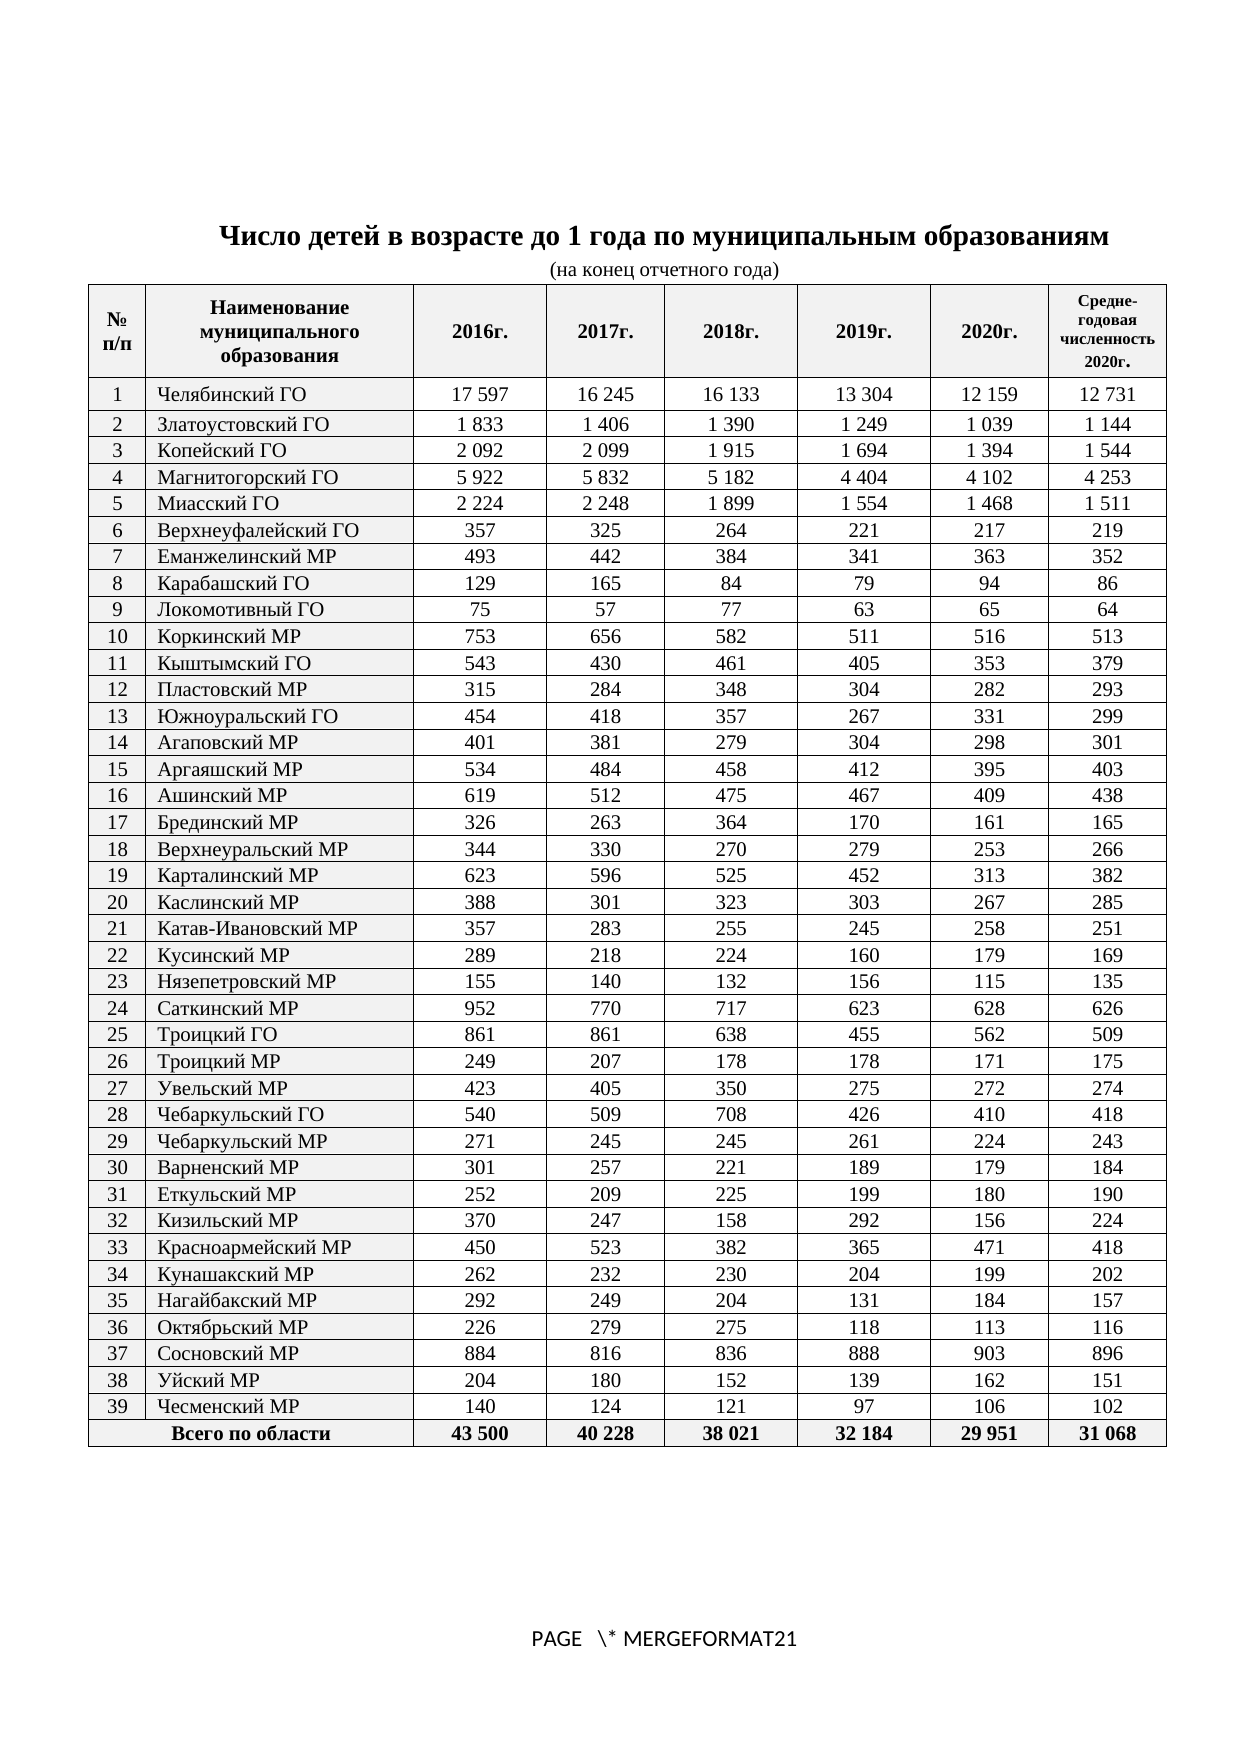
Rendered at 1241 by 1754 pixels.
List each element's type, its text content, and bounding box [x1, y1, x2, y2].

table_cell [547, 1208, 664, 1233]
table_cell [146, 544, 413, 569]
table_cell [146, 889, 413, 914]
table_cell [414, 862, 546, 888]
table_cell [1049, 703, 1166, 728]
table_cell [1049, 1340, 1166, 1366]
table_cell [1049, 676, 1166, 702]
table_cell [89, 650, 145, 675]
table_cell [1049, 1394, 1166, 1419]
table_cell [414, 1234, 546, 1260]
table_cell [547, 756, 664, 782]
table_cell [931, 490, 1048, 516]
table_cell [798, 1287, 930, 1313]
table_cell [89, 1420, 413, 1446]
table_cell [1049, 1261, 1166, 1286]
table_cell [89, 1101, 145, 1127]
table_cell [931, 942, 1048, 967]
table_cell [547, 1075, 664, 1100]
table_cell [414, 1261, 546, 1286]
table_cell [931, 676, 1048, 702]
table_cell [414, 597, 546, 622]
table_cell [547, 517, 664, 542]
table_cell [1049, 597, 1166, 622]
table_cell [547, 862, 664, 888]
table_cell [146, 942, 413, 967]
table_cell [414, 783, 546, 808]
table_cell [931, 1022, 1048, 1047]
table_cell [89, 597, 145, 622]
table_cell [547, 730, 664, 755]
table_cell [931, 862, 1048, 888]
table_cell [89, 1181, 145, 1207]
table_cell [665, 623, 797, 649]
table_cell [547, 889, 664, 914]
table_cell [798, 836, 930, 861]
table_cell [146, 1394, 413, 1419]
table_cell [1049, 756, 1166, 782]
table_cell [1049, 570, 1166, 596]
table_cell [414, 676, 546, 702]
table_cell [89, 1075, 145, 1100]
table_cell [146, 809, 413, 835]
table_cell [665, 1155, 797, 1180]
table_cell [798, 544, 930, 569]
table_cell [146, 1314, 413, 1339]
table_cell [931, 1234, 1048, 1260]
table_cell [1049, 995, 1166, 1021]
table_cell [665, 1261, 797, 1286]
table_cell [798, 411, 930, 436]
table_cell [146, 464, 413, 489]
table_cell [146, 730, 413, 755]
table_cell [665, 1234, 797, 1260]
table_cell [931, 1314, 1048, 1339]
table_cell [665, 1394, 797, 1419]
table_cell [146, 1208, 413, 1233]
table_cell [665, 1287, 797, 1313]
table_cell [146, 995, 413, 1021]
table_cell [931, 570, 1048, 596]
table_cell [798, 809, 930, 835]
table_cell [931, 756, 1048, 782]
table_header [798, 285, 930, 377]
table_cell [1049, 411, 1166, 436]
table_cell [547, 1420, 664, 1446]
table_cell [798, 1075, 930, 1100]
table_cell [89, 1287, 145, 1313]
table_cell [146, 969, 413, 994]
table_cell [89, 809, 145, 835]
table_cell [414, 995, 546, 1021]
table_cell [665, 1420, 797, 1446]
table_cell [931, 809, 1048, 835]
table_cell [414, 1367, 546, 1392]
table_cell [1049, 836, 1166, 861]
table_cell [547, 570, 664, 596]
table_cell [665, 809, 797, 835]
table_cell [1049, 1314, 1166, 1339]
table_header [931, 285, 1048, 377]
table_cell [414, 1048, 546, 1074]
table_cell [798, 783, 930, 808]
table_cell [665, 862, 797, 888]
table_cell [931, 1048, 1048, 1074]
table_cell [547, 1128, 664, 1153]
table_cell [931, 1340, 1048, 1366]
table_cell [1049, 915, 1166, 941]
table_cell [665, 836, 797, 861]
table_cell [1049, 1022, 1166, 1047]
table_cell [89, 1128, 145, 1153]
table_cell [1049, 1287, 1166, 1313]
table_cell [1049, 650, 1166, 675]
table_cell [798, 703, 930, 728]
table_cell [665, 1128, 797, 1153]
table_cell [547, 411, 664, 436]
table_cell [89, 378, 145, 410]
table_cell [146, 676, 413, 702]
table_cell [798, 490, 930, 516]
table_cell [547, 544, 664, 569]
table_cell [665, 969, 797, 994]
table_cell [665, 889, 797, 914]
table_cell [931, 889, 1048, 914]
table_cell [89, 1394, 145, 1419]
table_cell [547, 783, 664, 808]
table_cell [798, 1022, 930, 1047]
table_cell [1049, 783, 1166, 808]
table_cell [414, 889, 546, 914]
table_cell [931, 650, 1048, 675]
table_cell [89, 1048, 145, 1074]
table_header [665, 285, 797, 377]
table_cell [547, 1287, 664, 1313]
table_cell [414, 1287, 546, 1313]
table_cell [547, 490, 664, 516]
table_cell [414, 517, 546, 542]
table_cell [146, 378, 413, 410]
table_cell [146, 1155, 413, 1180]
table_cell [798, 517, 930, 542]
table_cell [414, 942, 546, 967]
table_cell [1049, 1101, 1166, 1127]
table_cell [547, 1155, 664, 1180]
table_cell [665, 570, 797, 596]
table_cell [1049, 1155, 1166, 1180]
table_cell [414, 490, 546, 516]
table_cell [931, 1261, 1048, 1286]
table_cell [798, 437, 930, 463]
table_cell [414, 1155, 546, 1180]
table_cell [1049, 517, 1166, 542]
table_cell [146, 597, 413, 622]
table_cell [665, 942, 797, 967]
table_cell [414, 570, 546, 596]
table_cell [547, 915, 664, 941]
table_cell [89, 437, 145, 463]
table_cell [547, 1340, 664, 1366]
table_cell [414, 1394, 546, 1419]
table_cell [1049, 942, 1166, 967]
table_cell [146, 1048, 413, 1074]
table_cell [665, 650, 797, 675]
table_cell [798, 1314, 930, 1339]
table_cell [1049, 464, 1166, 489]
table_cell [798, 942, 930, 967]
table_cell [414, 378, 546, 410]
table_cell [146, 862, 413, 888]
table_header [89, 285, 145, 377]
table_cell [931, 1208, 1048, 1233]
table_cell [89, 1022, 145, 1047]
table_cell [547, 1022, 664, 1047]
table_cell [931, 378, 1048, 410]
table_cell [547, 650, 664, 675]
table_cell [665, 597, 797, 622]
subtitle Число детей в возрасте до 1 года по муниципальным образованиям [177, 218, 1152, 252]
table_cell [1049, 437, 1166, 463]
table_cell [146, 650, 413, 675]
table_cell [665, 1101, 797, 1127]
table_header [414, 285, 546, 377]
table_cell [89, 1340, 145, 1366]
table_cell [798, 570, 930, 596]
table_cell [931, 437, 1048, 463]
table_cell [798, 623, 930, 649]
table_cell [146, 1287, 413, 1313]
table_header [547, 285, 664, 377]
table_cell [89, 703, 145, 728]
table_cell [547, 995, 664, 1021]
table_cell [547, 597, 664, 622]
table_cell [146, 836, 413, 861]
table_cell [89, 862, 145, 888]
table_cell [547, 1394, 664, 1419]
text (на конец отчетного года) [177, 257, 1152, 281]
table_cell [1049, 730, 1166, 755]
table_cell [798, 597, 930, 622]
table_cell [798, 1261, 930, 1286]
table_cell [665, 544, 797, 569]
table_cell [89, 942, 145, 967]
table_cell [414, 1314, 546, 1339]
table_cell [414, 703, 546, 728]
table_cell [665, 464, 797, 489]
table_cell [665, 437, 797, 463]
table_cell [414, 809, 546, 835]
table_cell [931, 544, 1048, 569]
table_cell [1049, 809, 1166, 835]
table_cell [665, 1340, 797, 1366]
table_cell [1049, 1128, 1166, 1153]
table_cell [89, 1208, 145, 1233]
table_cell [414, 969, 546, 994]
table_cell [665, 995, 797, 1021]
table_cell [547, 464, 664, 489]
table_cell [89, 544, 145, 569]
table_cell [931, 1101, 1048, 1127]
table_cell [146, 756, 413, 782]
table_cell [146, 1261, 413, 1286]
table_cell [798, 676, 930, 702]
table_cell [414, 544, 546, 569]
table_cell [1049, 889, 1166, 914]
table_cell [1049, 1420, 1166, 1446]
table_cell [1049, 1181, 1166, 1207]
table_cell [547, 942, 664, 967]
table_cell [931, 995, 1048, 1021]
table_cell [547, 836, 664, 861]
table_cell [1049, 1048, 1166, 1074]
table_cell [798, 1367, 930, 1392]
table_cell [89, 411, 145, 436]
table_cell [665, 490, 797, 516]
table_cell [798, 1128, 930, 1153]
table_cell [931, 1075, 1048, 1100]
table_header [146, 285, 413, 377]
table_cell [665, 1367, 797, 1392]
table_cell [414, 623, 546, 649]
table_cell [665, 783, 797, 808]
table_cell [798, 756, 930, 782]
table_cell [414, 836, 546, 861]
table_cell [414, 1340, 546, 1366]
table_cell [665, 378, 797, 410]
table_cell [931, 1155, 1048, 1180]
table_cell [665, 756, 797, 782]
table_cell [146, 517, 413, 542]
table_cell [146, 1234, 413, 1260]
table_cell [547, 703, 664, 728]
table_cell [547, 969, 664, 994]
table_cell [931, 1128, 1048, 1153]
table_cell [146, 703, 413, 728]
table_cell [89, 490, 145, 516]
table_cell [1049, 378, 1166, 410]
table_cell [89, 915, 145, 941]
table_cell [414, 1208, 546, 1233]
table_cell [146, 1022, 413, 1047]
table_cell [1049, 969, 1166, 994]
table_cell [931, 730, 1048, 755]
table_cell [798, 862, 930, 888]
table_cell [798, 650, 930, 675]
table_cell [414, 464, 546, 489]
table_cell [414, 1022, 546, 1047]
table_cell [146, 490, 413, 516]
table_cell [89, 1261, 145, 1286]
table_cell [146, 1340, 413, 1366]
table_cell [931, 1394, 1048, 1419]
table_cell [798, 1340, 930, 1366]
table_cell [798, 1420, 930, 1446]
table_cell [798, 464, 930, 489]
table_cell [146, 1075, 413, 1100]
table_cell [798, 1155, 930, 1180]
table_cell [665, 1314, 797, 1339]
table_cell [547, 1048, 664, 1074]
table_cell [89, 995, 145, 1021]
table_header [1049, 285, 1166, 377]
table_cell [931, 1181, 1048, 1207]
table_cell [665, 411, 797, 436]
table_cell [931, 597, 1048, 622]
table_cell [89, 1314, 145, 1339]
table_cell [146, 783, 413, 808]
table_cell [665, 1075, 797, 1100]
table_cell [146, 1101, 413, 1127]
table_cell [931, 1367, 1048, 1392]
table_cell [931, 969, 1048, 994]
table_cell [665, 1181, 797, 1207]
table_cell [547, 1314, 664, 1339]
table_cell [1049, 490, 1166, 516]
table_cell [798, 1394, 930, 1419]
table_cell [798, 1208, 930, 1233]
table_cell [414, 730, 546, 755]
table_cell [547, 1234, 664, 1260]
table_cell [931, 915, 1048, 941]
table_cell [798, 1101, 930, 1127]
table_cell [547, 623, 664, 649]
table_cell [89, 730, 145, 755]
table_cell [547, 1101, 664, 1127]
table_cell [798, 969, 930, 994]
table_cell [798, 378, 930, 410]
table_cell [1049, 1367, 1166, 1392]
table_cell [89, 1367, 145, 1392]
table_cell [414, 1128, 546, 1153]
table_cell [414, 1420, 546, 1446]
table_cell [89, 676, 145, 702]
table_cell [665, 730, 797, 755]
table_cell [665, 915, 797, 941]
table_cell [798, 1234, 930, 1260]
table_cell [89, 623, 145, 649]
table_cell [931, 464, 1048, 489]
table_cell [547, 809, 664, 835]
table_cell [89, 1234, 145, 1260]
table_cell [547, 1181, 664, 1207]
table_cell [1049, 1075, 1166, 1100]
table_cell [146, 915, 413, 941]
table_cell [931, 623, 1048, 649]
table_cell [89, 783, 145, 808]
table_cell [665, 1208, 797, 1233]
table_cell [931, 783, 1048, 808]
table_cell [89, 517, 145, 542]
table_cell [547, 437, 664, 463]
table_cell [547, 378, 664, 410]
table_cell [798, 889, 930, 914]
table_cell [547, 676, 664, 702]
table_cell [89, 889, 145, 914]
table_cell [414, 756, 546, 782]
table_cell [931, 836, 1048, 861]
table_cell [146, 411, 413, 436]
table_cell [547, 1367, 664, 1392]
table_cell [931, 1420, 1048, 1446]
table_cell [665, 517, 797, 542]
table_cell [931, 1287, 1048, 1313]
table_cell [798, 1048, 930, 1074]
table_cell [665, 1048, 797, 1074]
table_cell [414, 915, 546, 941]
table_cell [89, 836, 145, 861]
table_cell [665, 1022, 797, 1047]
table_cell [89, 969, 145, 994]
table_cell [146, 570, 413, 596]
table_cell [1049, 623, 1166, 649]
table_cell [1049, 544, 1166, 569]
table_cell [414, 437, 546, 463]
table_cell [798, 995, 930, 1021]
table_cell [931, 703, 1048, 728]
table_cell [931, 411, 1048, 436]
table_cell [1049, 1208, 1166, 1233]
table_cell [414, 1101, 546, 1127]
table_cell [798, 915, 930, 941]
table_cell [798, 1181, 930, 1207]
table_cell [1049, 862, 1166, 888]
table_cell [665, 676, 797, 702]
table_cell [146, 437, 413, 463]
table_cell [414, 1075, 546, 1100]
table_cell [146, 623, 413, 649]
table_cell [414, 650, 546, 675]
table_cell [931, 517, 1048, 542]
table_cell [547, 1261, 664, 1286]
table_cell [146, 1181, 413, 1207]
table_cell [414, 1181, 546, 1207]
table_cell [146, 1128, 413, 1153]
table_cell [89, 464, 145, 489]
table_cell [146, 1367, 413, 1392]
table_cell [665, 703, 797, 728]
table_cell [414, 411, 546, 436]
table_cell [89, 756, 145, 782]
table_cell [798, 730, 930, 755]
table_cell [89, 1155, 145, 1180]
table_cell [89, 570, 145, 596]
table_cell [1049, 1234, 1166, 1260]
